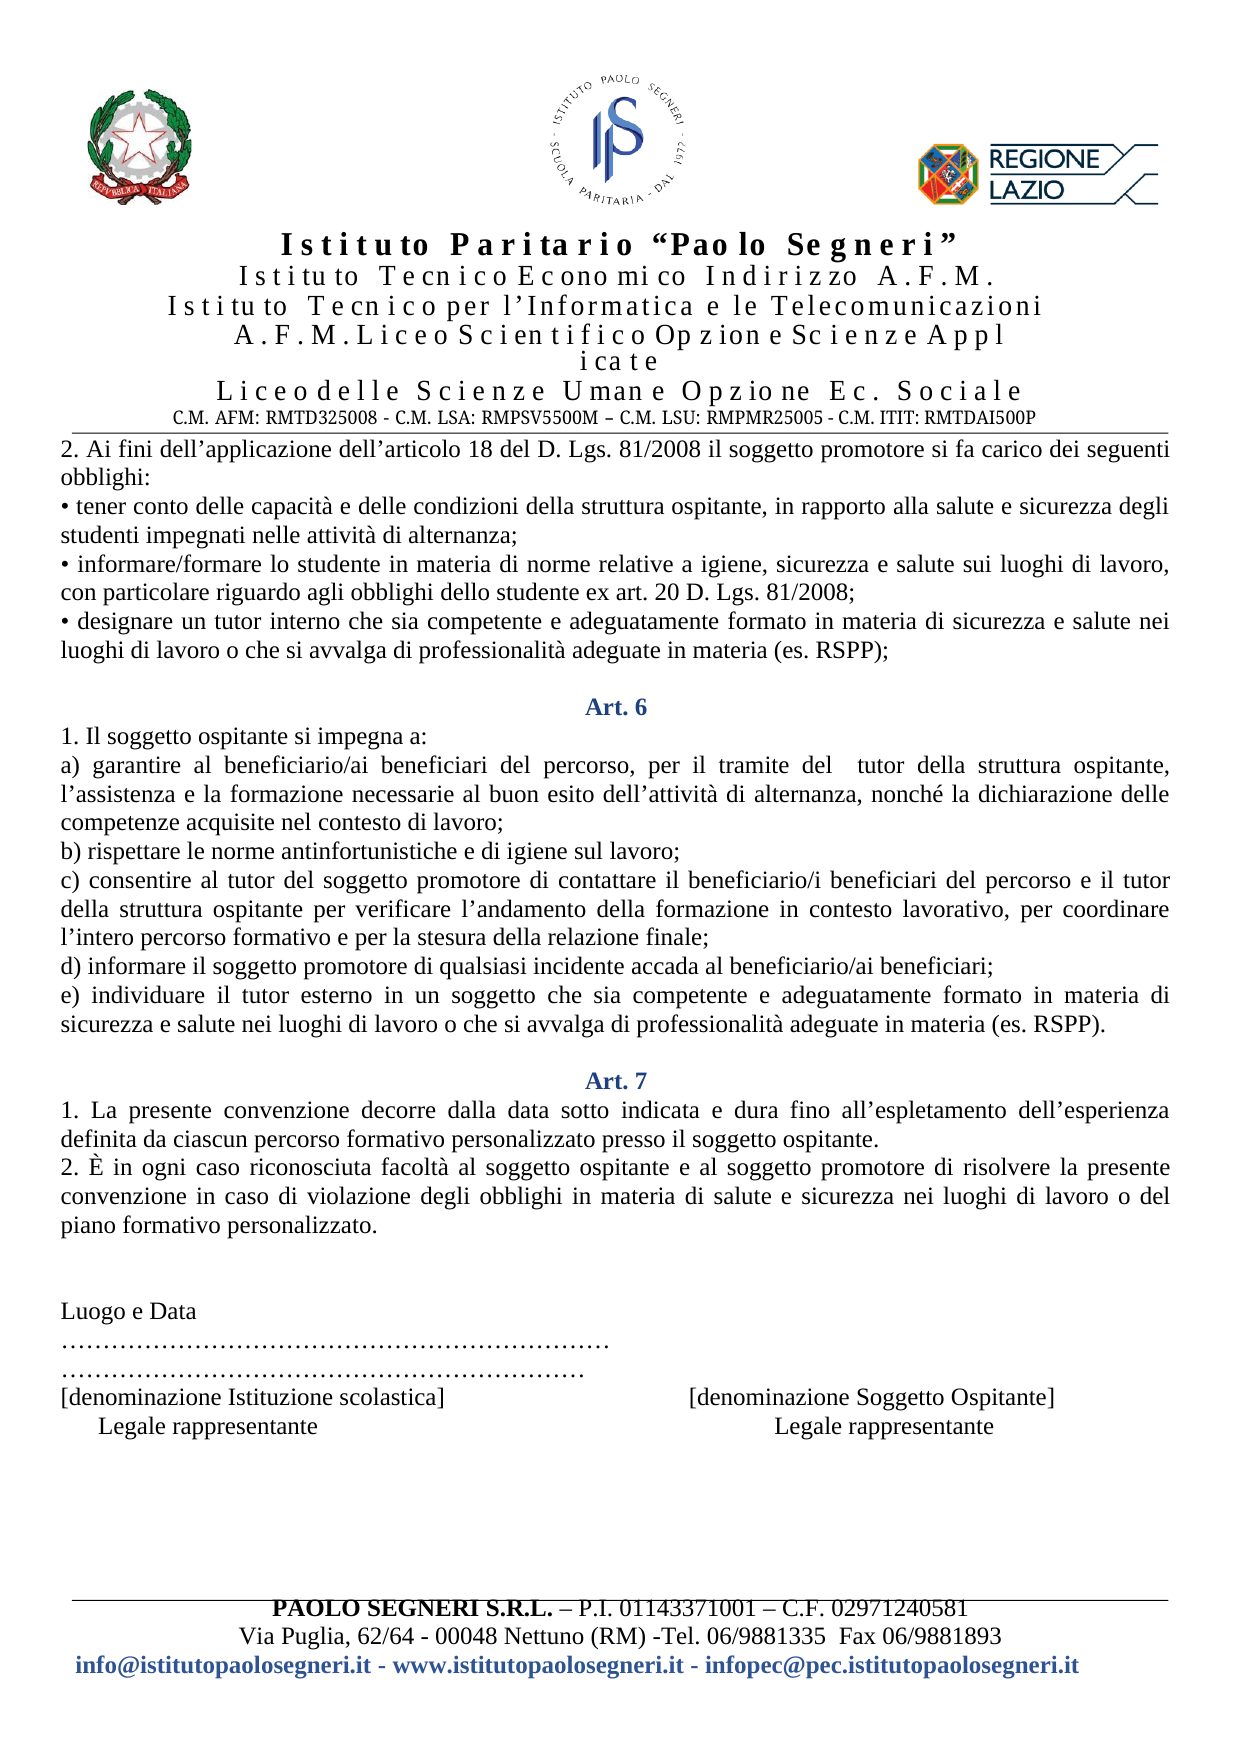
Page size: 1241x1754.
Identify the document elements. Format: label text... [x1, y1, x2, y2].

text • tener conto delle capacità e delle condizioni della struttura ospitante, in rapporto alla salute e sicurezza degli studenti impegnati nelle attività di alternanza; [60, 491, 1171, 549]
picture [918, 143, 1159, 205]
text • informare/formare lo studente in materia di norme relative a igiene, sicurezza e salute sui luoghi di lavoro, con particolare riguardo agli obblighi dello studente ex art. 20 D. Lgs. 81/2008; [60, 549, 1171, 606]
text Luogo e Data [60, 1296, 1171, 1325]
text b) rispettare le norme antinfortunistiche e di igiene sul lavoro; [60, 836, 1171, 865]
text Art. 7 [60, 1066, 1171, 1095]
text • designare un tutor interno che sia competente e adeguatamente formato in materia di sicurezza e salute nei luoghi di lavoro o che si avvalga di professionalità adeguate in materia (es. RSPP); [60, 606, 1171, 664]
picture [87, 89, 192, 205]
text 1. Il soggetto ospitante si impegna a: [60, 721, 1171, 750]
text 2. Ai fini dell’applicazione dell’articolo 18 del D. Lgs. 81/2008 il soggetto promotore si fa carico dei seguenti obblighi: [60, 429, 1171, 491]
text 1. La presente convenzione decorre dalla data sotto indicata e dura fino all’espletamento dell’esperienza definita da ciascun percorso formativo personalizzato presso il soggetto ospitante. [60, 1095, 1171, 1152]
text a) garantire al beneficiario/ai beneficiari del percorso, per il tramite del tutor della struttura ospitante, l’assistenza e la formazione necessarie al buon esito dell’attività di alternanza, nonché la dichiarazione delle competenze acquisite nel contesto di lavoro; [60, 750, 1171, 836]
text c) consentire al tutor del soggetto promotore di contattare il beneficiario/i beneficiari del percorso e il tutor della struttura ospitante per verificare l’andamento della formazione in contesto lavorativo, per coordinare l’intero percorso formativo e per la stesura della relazione finale; [60, 865, 1171, 951]
text 2. È in ogni caso riconosciuta facoltà al soggetto ospitante e al soggetto promotore di risolvere la presente convenzione in caso di violazione degli obblighi in materia di salute e sicurezza nei luoghi di lavoro o del piano formativo personalizzato. [60, 1152, 1171, 1239]
text [denominazione Istituzione scolastica] [denominazione Soggetto Ospitante] [60, 1382, 1171, 1411]
picture [550, 75, 686, 205]
text e) individuare il tutor esterno in un soggetto che sia competente e adeguatamente formato in materia di sicurezza e salute nei luoghi di lavoro o che si avvalga di professionalità adeguate in materia (es. RSPP). [60, 980, 1171, 1037]
text Art. 6 [60, 692, 1171, 721]
text d) informare il soggetto promotore di qualsiasi incidente accada al beneficiario/ai beneficiari; [60, 951, 1171, 980]
text ………………………………………………………… ……………………………………………………… [60, 1325, 1171, 1382]
text Legale rappresentante Legale rappresentante [60, 1411, 1171, 1440]
